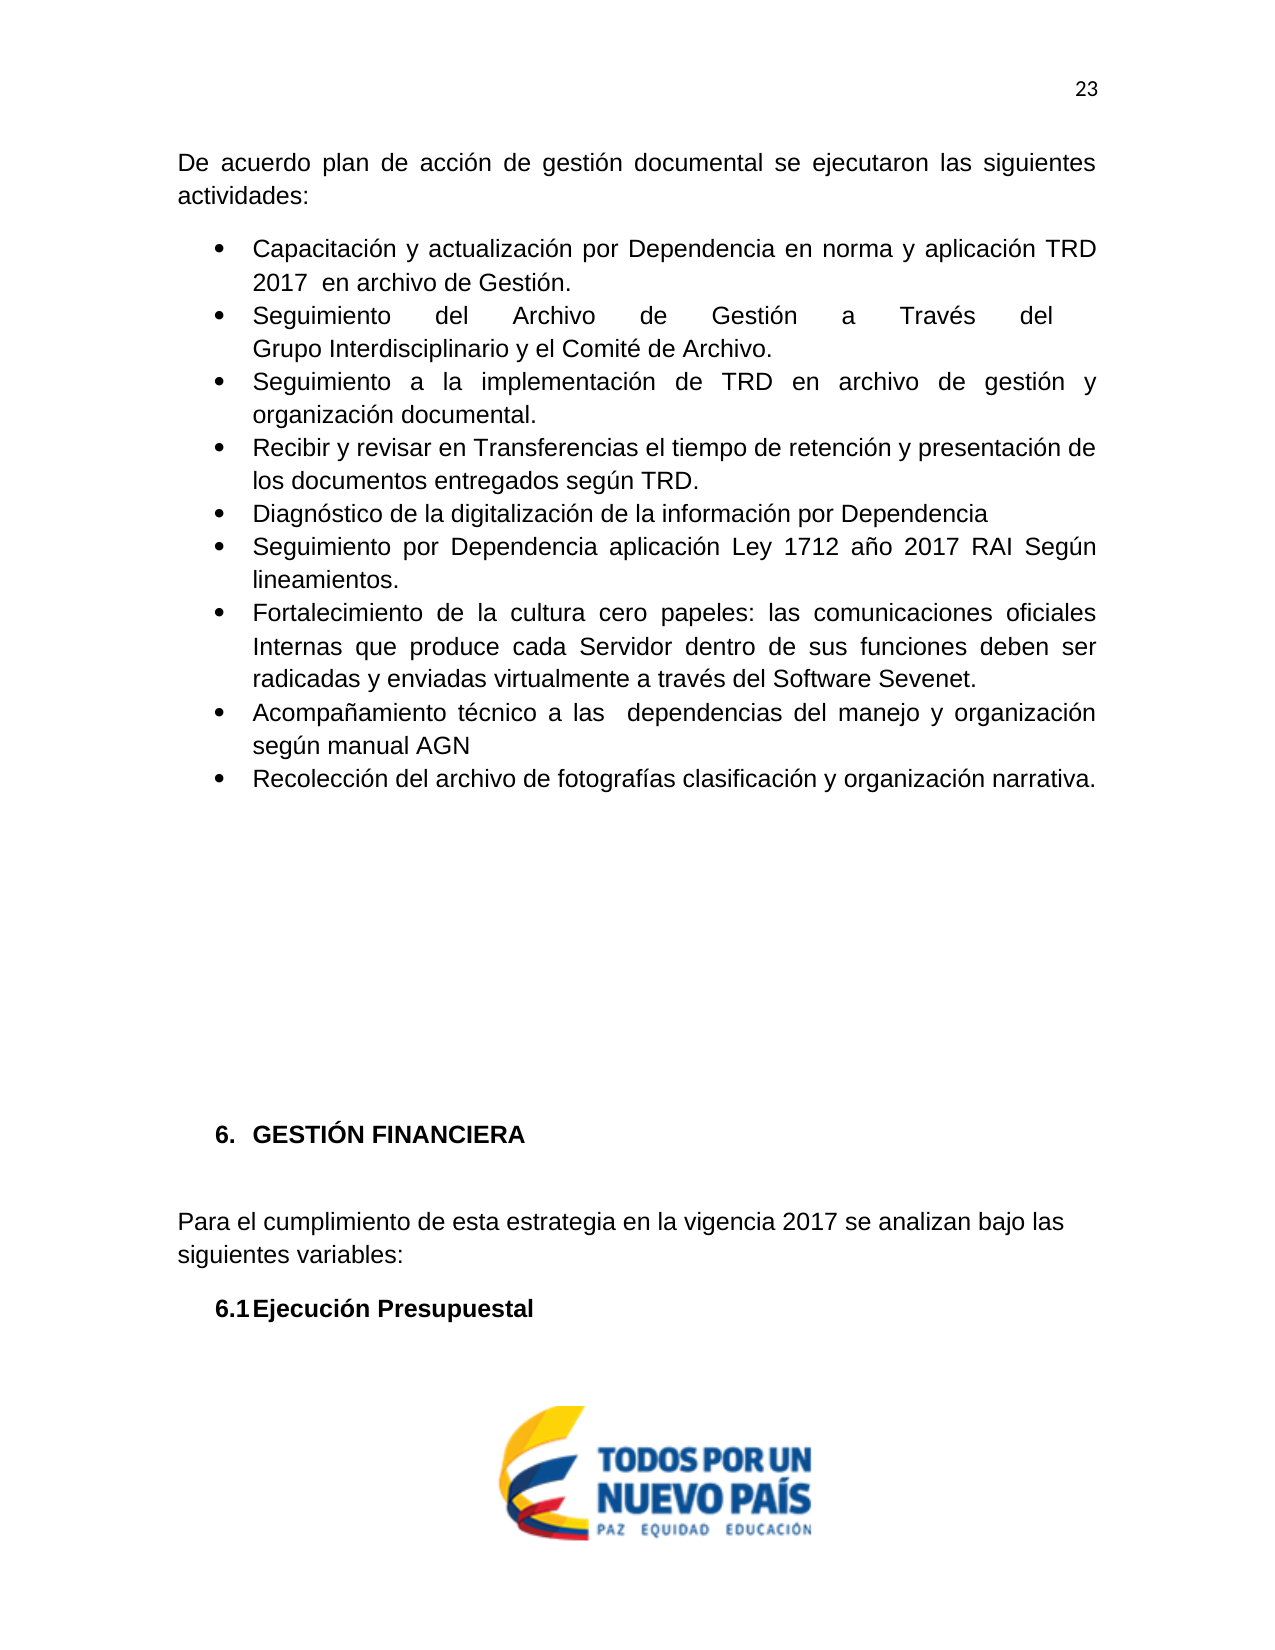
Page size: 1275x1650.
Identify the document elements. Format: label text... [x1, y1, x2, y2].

picture [456, 1406, 819, 1577]
list Seguimiento por Dependencia aplicación Ley 1712 año 2017 RAI Según lineamientos. [215, 532, 1098, 594]
list Diagnóstico de la digitalización de la información por Dependencia [215, 499, 1098, 528]
list Fortalecimiento de la cultura cero papeles: las comunicaciones oficiales Internas que produce cada Servidor dentro de sus funciones deben ser radicadas y enviadas virtualmente a través del Software Sevenet. [215, 598, 1098, 693]
list Seguimiento del Archivo de Gestión a Través del Grupo Interdisciplinario y el Comité de Archivo. [215, 301, 1098, 362]
list Acompañamiento técnico a las dependencias del manejo y organización según manual AGN [215, 697, 1098, 759]
subtitle GESTIÓN FINANCIERA [215, 1120, 1098, 1149]
text Para el cumplimiento de esta estrategia en la vigencia 2017 se analizan bajo las siguientes variables: [177, 1207, 1098, 1268]
list Recolección del archivo de fotografías clasificación y organización narrativa. [215, 764, 1098, 792]
list Ejecución Presupuestal [215, 1294, 1098, 1322]
list Capacitación y actualización por Dependencia en norma y aplicación TRD 2017 en archivo de Gestión. [215, 234, 1098, 296]
text De acuerdo plan de acción de gestión documental se ejecutaron las siguientes actividades: [177, 148, 1098, 209]
list Seguimiento a la implementación de TRD en archivo de gestión y organización documental. [215, 367, 1098, 429]
list Recibir y revisar en Transferencias el tiempo de retención y presentación de los documentos entregados según TRD. [215, 433, 1098, 495]
